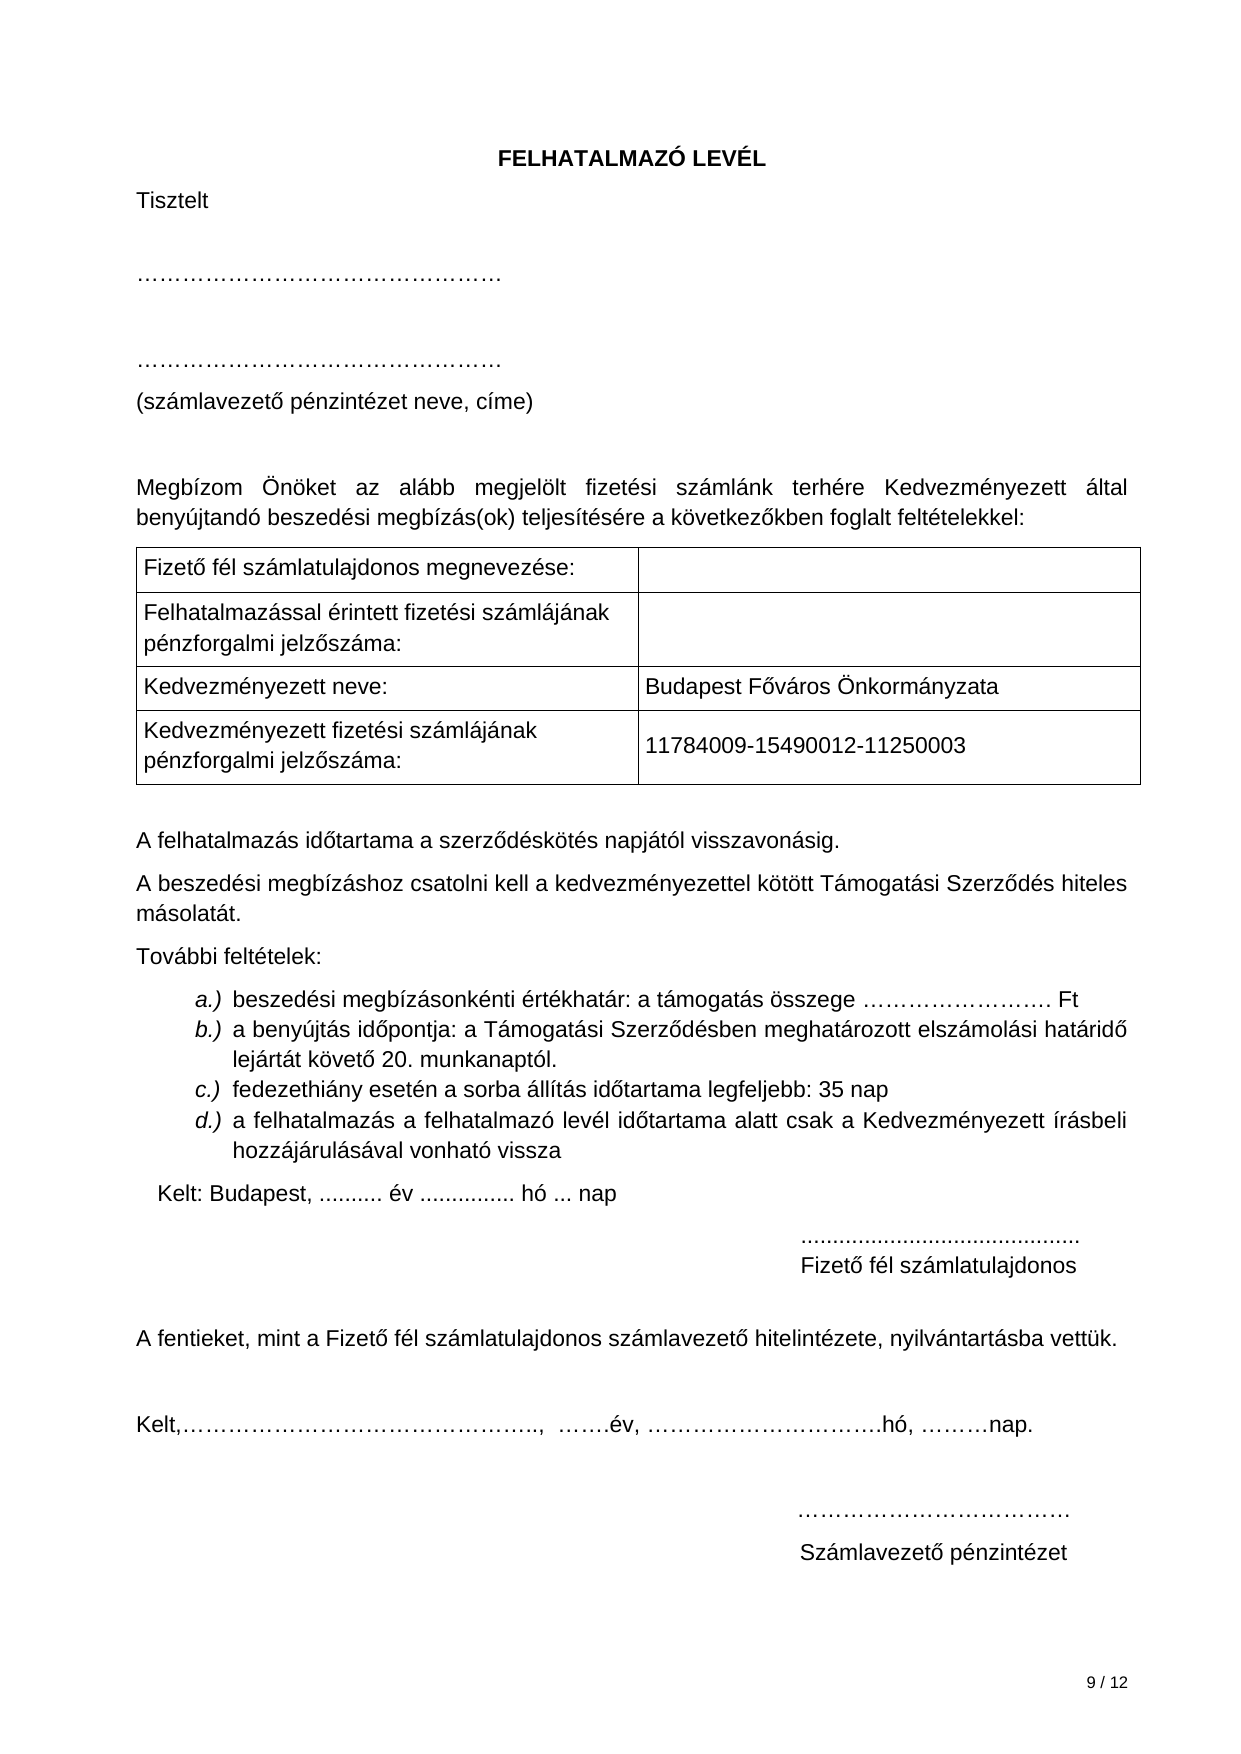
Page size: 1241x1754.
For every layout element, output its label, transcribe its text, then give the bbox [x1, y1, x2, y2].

text ………………………………………… [136, 346, 1128, 372]
text ……………………………… [726, 1496, 1128, 1522]
text A felhatalmazás időtartama a szerződéskötés napjától visszavonásig. [136, 827, 1128, 854]
text ………………………………………… [136, 260, 1128, 286]
table_cell Kedvezményezett neve: [137, 667, 638, 710]
text Kelt: Budapest, .......... év ............... hó ... nap [136, 1179, 1128, 1206]
table_header [639, 548, 1140, 592]
table_cell Felhatalmazással érintett fizetési számlájának pénzforgalmi jelzőszáma: [137, 593, 638, 666]
list beszedési megbízásonkénti értékhatár: a támogatás összege ……………………. Ft [195, 986, 1128, 1012]
text Számlavezető pénzintézet [799, 1539, 1128, 1565]
text Megbízom Önöket az alább megjelölt fizetési számlánk terhére Kedvezményezett által benyújtandó beszedési megbízás(ok) teljesítésére a következőkben foglalt feltételekkel: [136, 474, 1128, 530]
table_header Fizető fél számlatulajdonos megnevezése: [137, 548, 638, 592]
text (számlavezető pénzintézet neve, címe) [136, 388, 1128, 414]
list a benyújtás időpontja: a Támogatási Szerződésben meghatározott elszámolási határidő lejártát követő 20. munkanaptól. [195, 1016, 1128, 1072]
text Tisztelt [136, 187, 1128, 213]
text FELHATALMAZÓ LEVÉL [136, 144, 1128, 171]
text További feltételek: [136, 943, 1128, 969]
text Kelt,……………………………………….., …….év, ………………………….hó, ………nap. [136, 1411, 1128, 1437]
table_cell [639, 593, 1140, 666]
table_cell Budapest Főváros Önkormányzata [639, 667, 1140, 710]
list fedezethiány esetén a sorba állítás időtartama legfeljebb: 35 nap [195, 1076, 1128, 1103]
text A beszedési megbízáshoz csatolni kell a kedvezményezettel kötött Támogatási Szerződés hiteles másolatát. [136, 870, 1128, 927]
table_cell Kedvezményezett fizetési számlájának pénzforgalmi jelzőszáma: [137, 711, 638, 784]
list a felhatalmazás a felhatalmazó levél időtartama alatt csak a Kedvezményezett írásbeli hozzájárulásával vonható vissza [195, 1107, 1128, 1163]
table_cell 11784009-15490012-11250003 [639, 711, 1140, 784]
text A fentieket, mint a Fizető fél számlatulajdonos számlavezető hitelintézete, nyilvántartásba vettük. [136, 1325, 1128, 1352]
text ............................................ Fizető fél számlatulajdonos [800, 1222, 1128, 1279]
